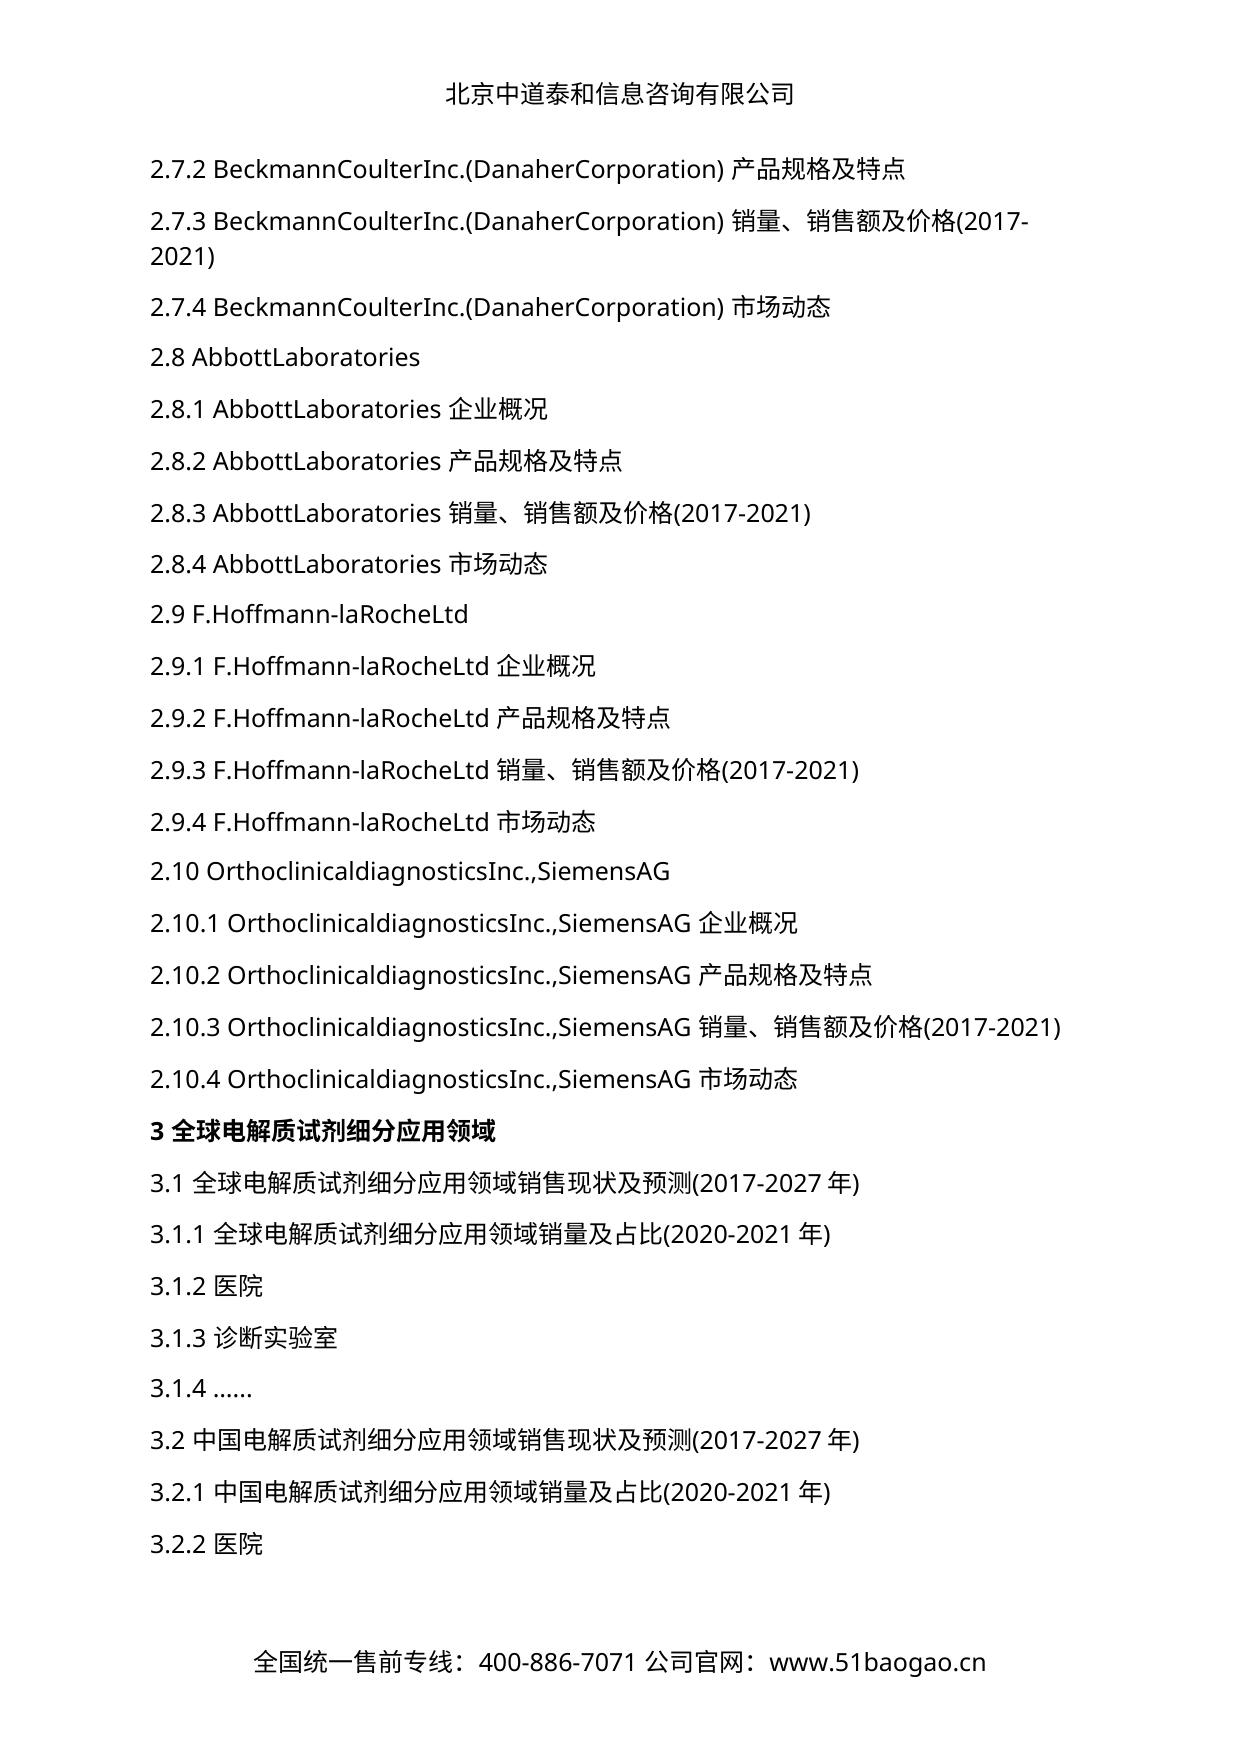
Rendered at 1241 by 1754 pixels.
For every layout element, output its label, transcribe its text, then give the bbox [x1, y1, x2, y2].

text 3.2.1 中国电解质试剂细分应用领域销量及占比(2020-2021年) [150, 1472, 1090, 1508]
text 3.1 全球电解质试剂细分应用领域销售现状及预测(2017-2027年) [150, 1163, 1090, 1199]
text 2.9.1 F.Hoffmann-laRocheLtd 企业概况 [150, 647, 1090, 683]
text 2.7.4 BeckmannCoulterInc.(DanaherCorporation) 市场动态 [150, 288, 1090, 324]
text 2.8.2 AbbottLaboratories 产品规格及特点 [150, 441, 1090, 477]
text 3.1.4 …... [150, 1371, 1090, 1405]
text 2.8.1 AbbottLaboratories 企业概况 [150, 389, 1090, 426]
text 2.9.2 F.Hoffmann-laRocheLtd 产品规格及特点 [150, 698, 1090, 735]
text 2.7.2 BeckmannCoulterInc.(DanaherCorporation) 产品规格及特点 [150, 150, 1090, 186]
text 2.9.4 F.Hoffmann-laRocheLtd 市场动态 [150, 802, 1090, 838]
text 2.10.1 OrthoclinicaldiagnosticsInc.,SiemensAG 企业概况 [150, 904, 1090, 940]
text 3 全球电解质试剂细分应用领域 [150, 1111, 1090, 1147]
text 2.10.3 OrthoclinicaldiagnosticsInc.,SiemensAG 销量、销售额及价格(2017-2021) [150, 1007, 1090, 1044]
text 2.7.3 BeckmannCoulterInc.(DanaherCorporation) 销量、销售额及价格(2017-2021) [150, 202, 1090, 272]
text 3.1.2 医院 [150, 1267, 1090, 1303]
text 2.8.3 AbbottLaboratories 销量、销售额及价格(2017-2021) [150, 493, 1090, 529]
text 2.10.2 OrthoclinicaldiagnosticsInc.,SiemensAG 产品规格及特点 [150, 956, 1090, 992]
text 2.9 F.Hoffmann-laRocheLtd [150, 597, 1090, 631]
text 2.10.4 OrthoclinicaldiagnosticsInc.,SiemensAG 市场动态 [150, 1059, 1090, 1096]
text 3.1.3 诊断实验室 [150, 1319, 1090, 1355]
text 3.2.2 医院 [150, 1524, 1090, 1560]
text 2.9.3 F.Hoffmann-laRocheLtd 销量、销售额及价格(2017-2021) [150, 750, 1090, 787]
text 2.10 OrthoclinicaldiagnosticsInc.,SiemensAG [150, 854, 1090, 888]
text 2.8 AbbottLaboratories [150, 340, 1090, 374]
text 3.1.1 全球电解质试剂细分应用领域销量及占比(2020-2021年) [150, 1215, 1090, 1251]
text 2.8.4 AbbottLaboratories 市场动态 [150, 545, 1090, 581]
text 3.2 中国电解质试剂细分应用领域销售现状及预测(2017-2027年) [150, 1420, 1090, 1457]
